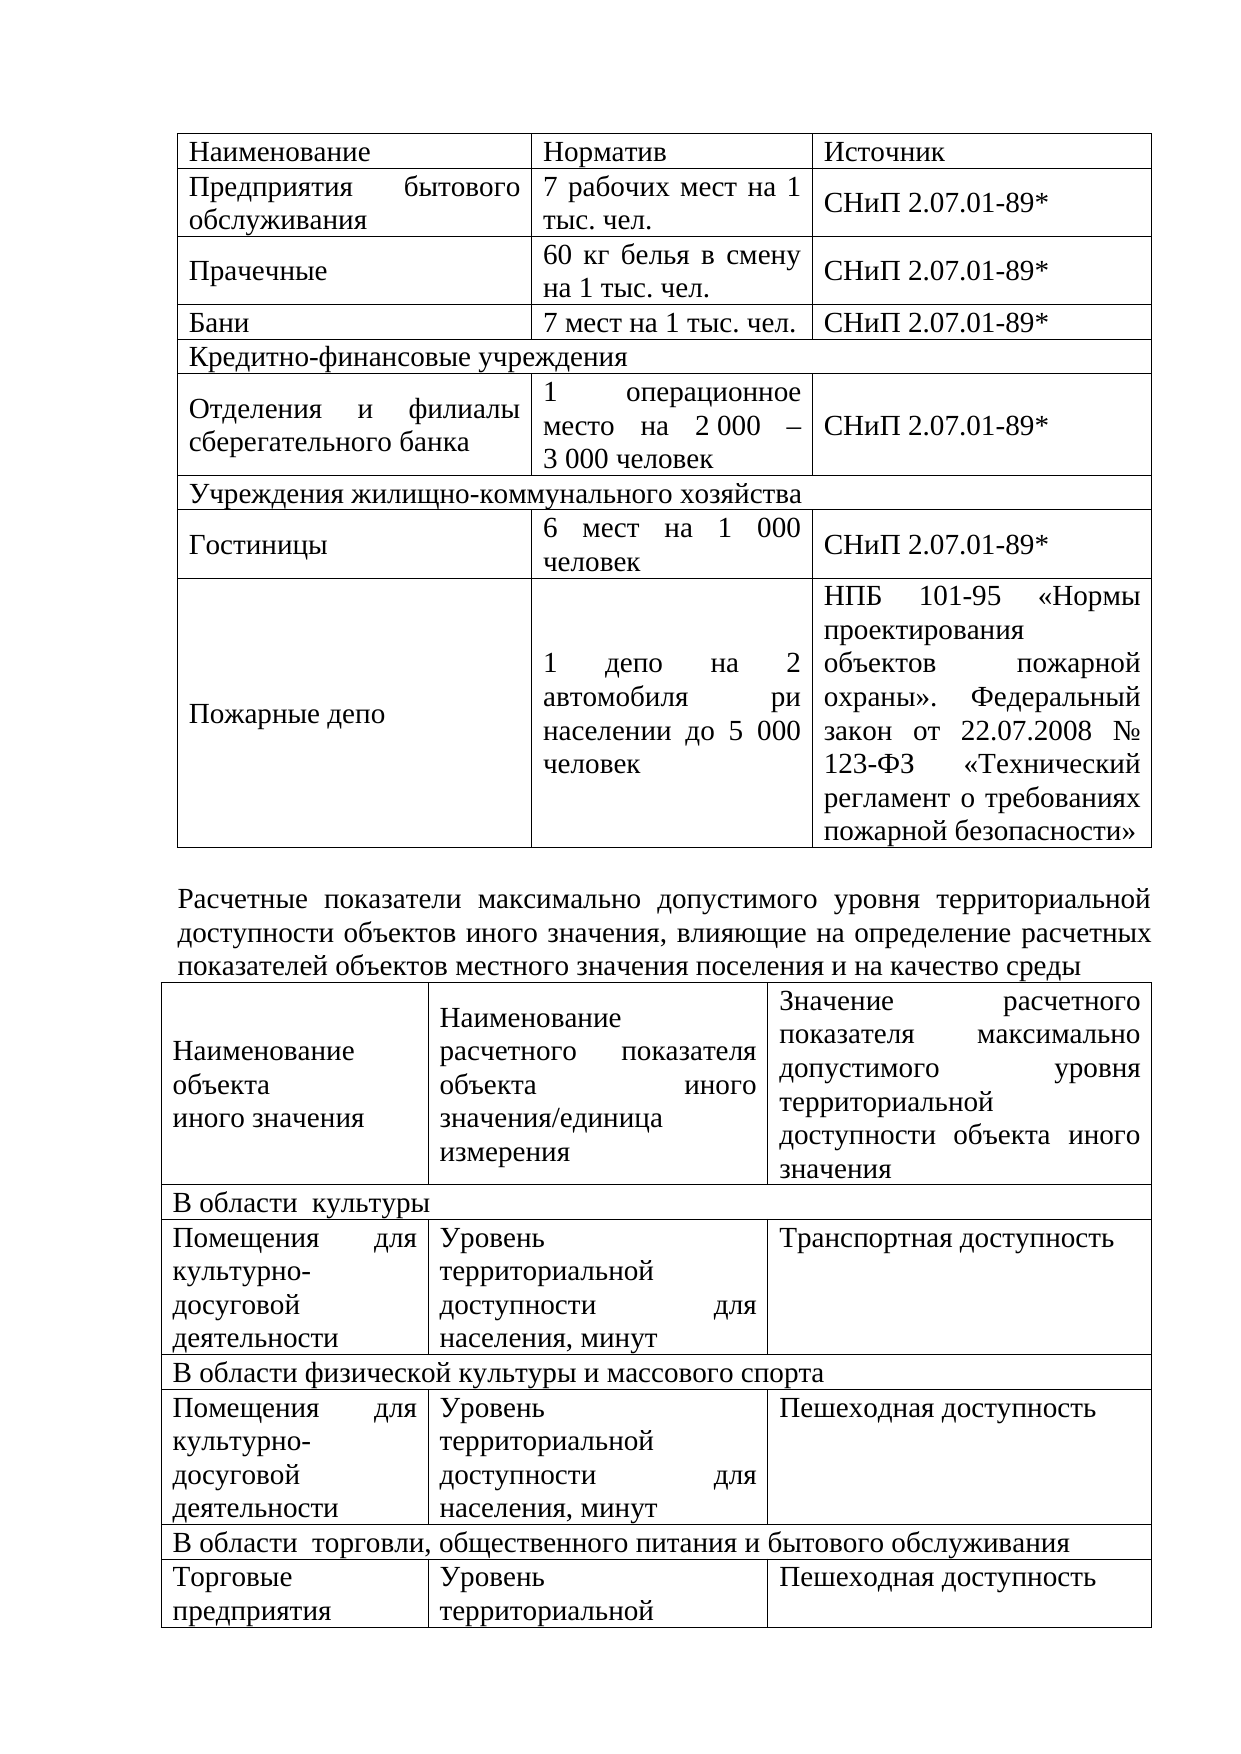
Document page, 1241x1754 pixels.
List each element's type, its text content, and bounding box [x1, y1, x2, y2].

table_cell Уровень территориальной доступности для населения, м/минут [429, 1560, 767, 1627]
table_cell Помещения для культурно-досуговой деятельности [162, 1390, 428, 1524]
table_header Наименование расчетного показателя объекта иного значения/единица измерения [429, 983, 767, 1184]
table_header Наименование [178, 134, 531, 168]
table_cell Кредитно-финансовые учреждения [178, 340, 1151, 373]
table_cell Прачечные [178, 237, 531, 304]
table_cell 1 операционное место на 2 000 – 3 000 человек [532, 374, 812, 475]
table_cell Учреждения жилищно-коммунального хозяйства [178, 476, 1151, 509]
table_cell Уровень территориальной доступности для населения, минут [429, 1390, 767, 1524]
table_cell Гостиницы [178, 510, 531, 577]
table_cell Предприятия бытового обслуживания [178, 169, 531, 236]
table_cell 6 мест на 1 000 человек [532, 510, 812, 577]
table_cell Пешеходная доступность [768, 1390, 1151, 1524]
table_cell Бани [178, 305, 531, 338]
table_cell СНиП 2.07.01-89* [813, 305, 1151, 338]
table_cell Отделения и филиалы сберегательного банка [178, 374, 531, 475]
table_cell Помещения для культурно-досуговой деятельности [162, 1220, 428, 1354]
table_cell 60 кг белья в смену на 1 тыс. чел. [532, 237, 812, 304]
table_cell 1 депо на 2 автомобиля ри населении до 5 000 человек [532, 579, 812, 847]
text Расчетные показатели максимально допустимого уровня территориальной доступности объектов иного значения, влияющие на определение расчетных показателей объектов местного значения поселения и на качество среды [177, 881, 1152, 982]
table_cell Пожарные депо [178, 579, 531, 847]
table_cell 7 мест на 1 тыс. чел. [532, 305, 812, 338]
table_cell НПБ 101-95 «Нормы проектирования объектов пожарной охраны». Федеральный закон от 22.07.2008 № 123-ФЗ «Технический регламент о требованиях пожарной безопасности» [813, 579, 1151, 847]
table_cell В области торговли, общественного питания и бытового обслуживания [162, 1525, 1151, 1558]
table_cell Транспортная доступность [768, 1220, 1151, 1354]
table_cell В области культуры [162, 1185, 1151, 1219]
table_header Источник [813, 134, 1151, 168]
table_cell СНиП 2.07.01-89* [813, 374, 1151, 475]
table_cell Пешеходная доступность [768, 1560, 1151, 1627]
table_header Значение расчетного показателя максимально допустимого уровня территориальной доступности объекта иного значения [768, 983, 1151, 1184]
table_cell СНиП 2.07.01-89* [813, 237, 1151, 304]
table_cell СНиП 2.07.01-89* [813, 169, 1151, 236]
table_header Норматив [532, 134, 812, 168]
table_cell Торговые предприятия (магазины, торговые центры, торговые комплексы) [162, 1560, 428, 1627]
table_cell СНиП 2.07.01-89* [813, 510, 1151, 577]
table_header Наименование объекта иного значения [162, 983, 428, 1184]
table_cell В области физической культуры и массового спорта [162, 1355, 1151, 1389]
table_cell Уровень территориальной доступности для населения, минут [429, 1220, 767, 1354]
table_cell 7 рабочих мест на 1 тыс. чел. [532, 169, 812, 236]
